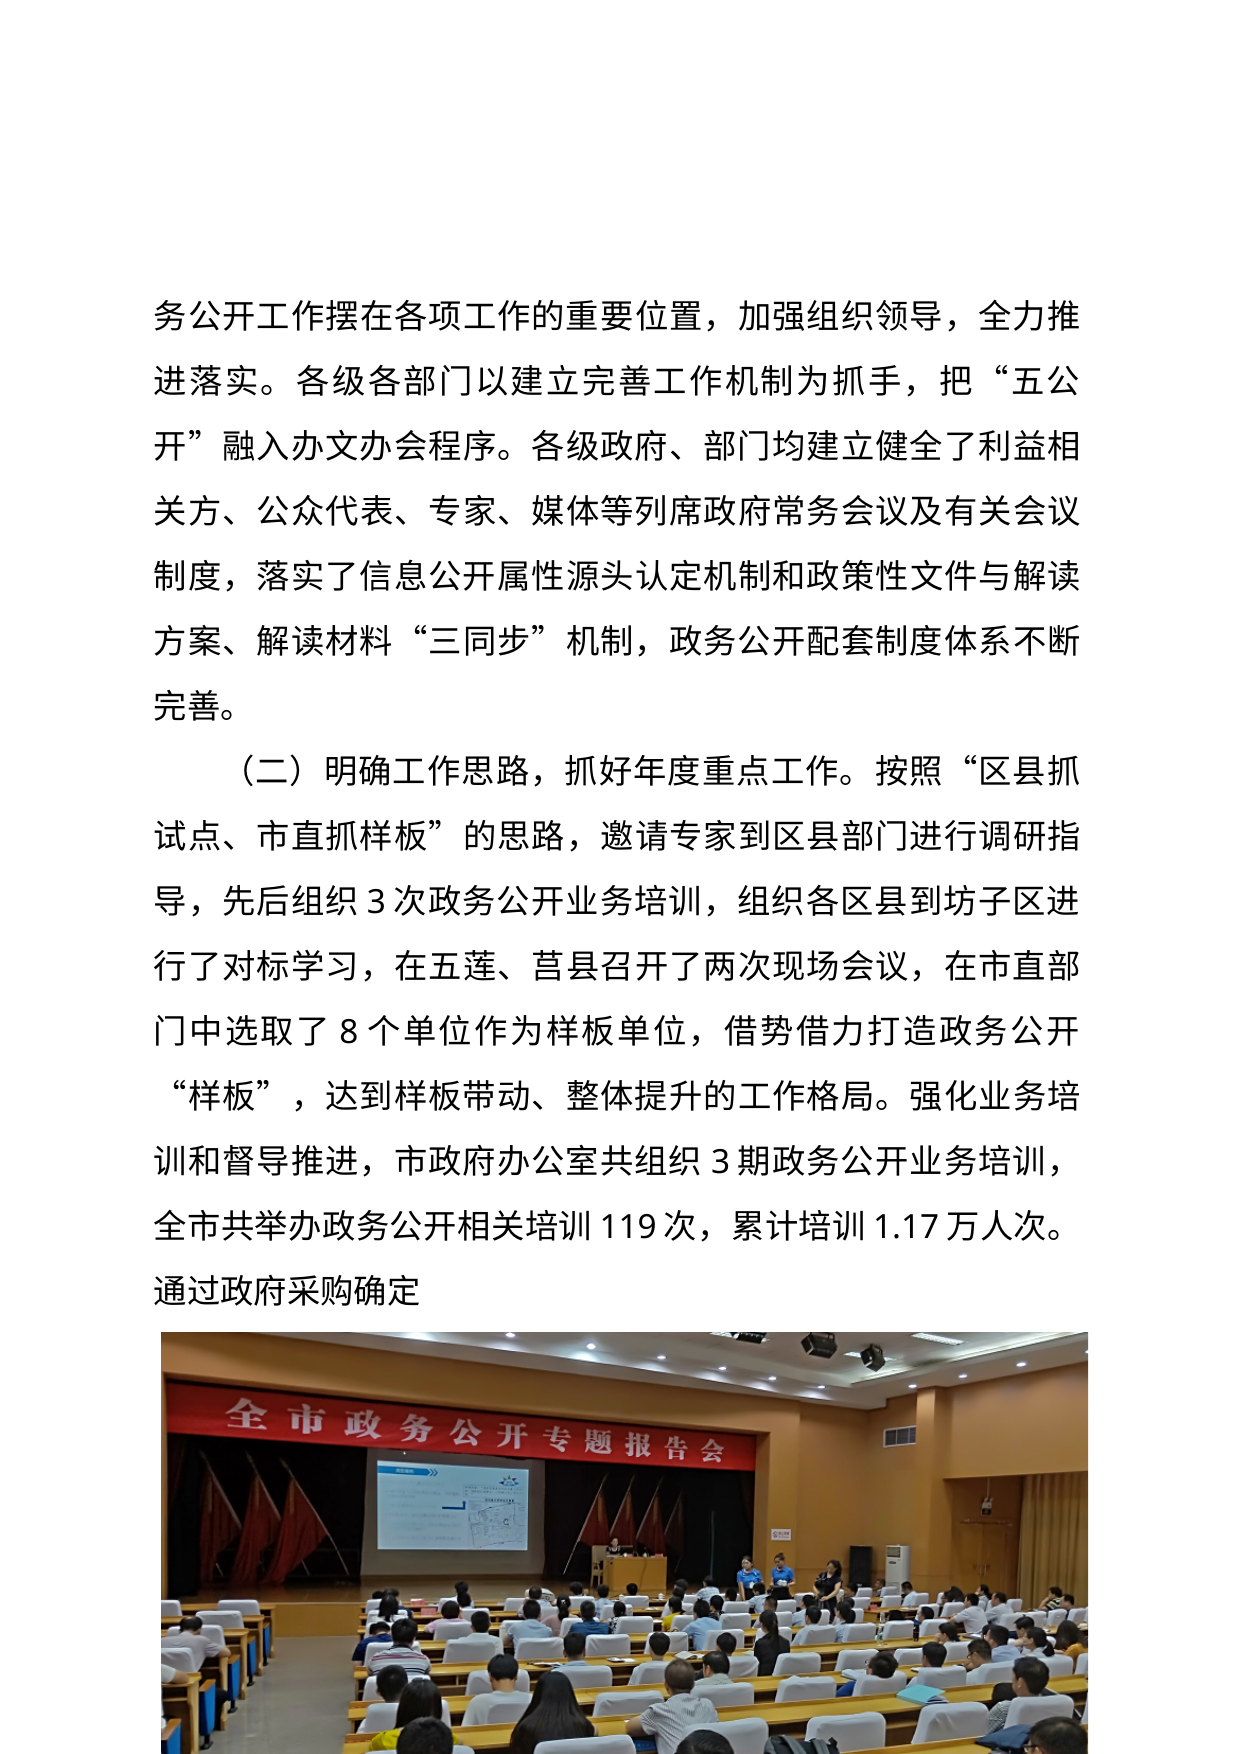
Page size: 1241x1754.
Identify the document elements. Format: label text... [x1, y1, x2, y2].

text 务公开工作摆在各项工作的重要位置，加强组织领导，全力推进落实。各级各部门以建立完善工作机制为抓手，把“五公开”融入办文办会程序。各级政府、部门均建立健全了利益相关方、公众代表、专家、媒体等列席政府常务会议及有关会议制度，落实了信息公开属性源头认定机制和政策性文件与解读方案、解读材料“三同步”机制，政务公开配套制度体系不断完善。 [153, 282, 1081, 737]
picture [161, 1332, 1089, 1754]
text （二）明确工作思路，抓好年度重点工作。按照“区县抓试点、市直抓样板”的思路，邀请专家到区县部门进行调研指导，先后组织3次政务公开业务培训，组织各区县到坊子区进行了对标学习，在五莲、莒县召开了两次现场会议，在市直部门中选取了8个单位作为样板单位，借势借力打造政务公开“样板”，达到样板带动、整体提升的工作格局。强化业务培训和督导推进，市政府办公室共组织3期政务公开业务培训，全市共举办政务公开相关培训119次，累计培训1.17万人次。通过政府采购确定 [153, 737, 1081, 1322]
